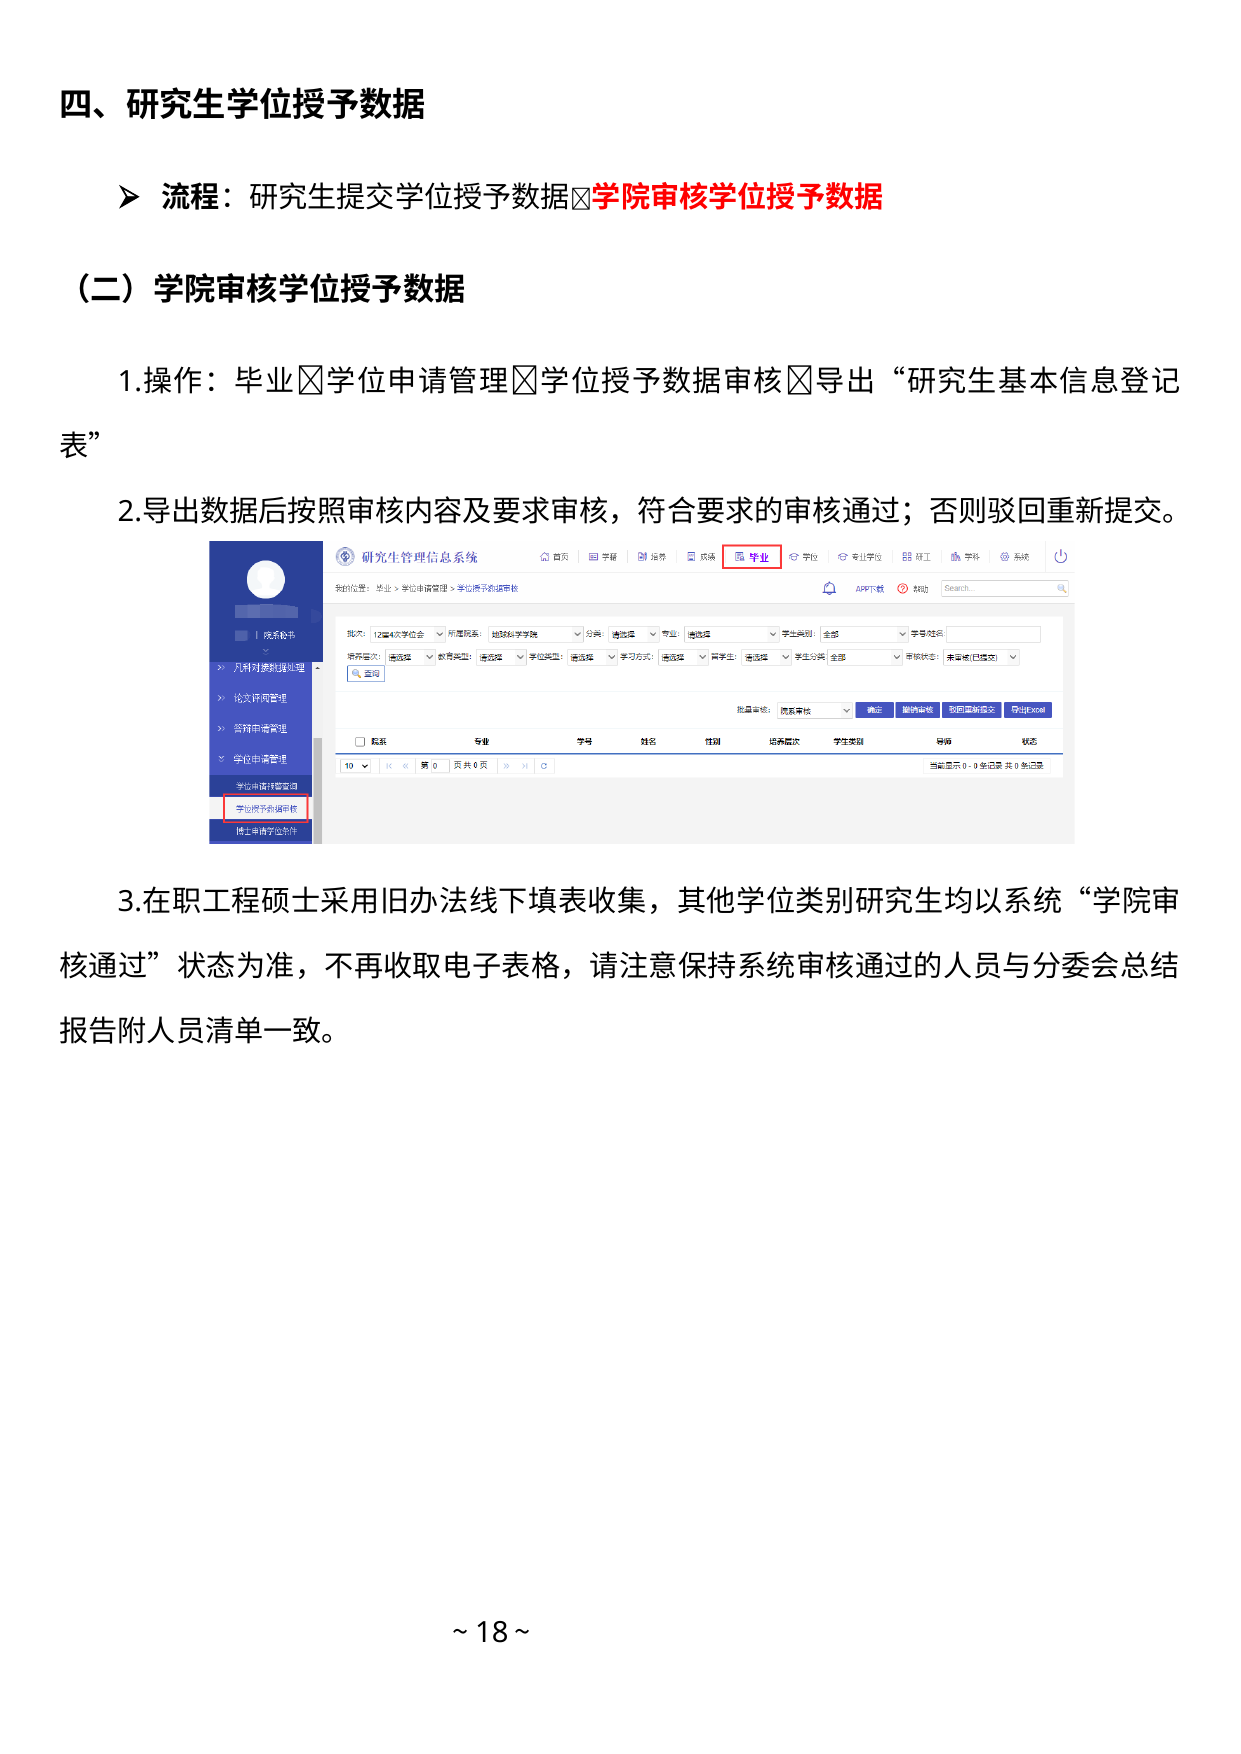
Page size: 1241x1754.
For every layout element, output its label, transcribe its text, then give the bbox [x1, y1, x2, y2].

list 流程：研究生提交学位授予数据学院审核学位授予数据 [118, 162, 1181, 227]
text 3.在职工程硕士采用旧办法线下填表收集，其他学位类别研究生均以系统“学院审核通过”状态为准，不再收取电子表格，请注意保持系统审核通过的人员与分委会总结报告附人员清单一致。 [59, 866, 1181, 1061]
text 1.操作：毕业学位申请管理学位授予数据审核导出“研究生基本信息登记表” [59, 346, 1181, 476]
text 2.导出数据后按照审核内容及要求审核，符合要求的审核通过；否则驳回重新提交。 [59, 476, 1181, 541]
subtitle （二）学院审核学位授予数据 [59, 254, 1181, 319]
subtitle 四、研究生学位授予数据 [59, 70, 1181, 135]
picture [209, 541, 1075, 844]
